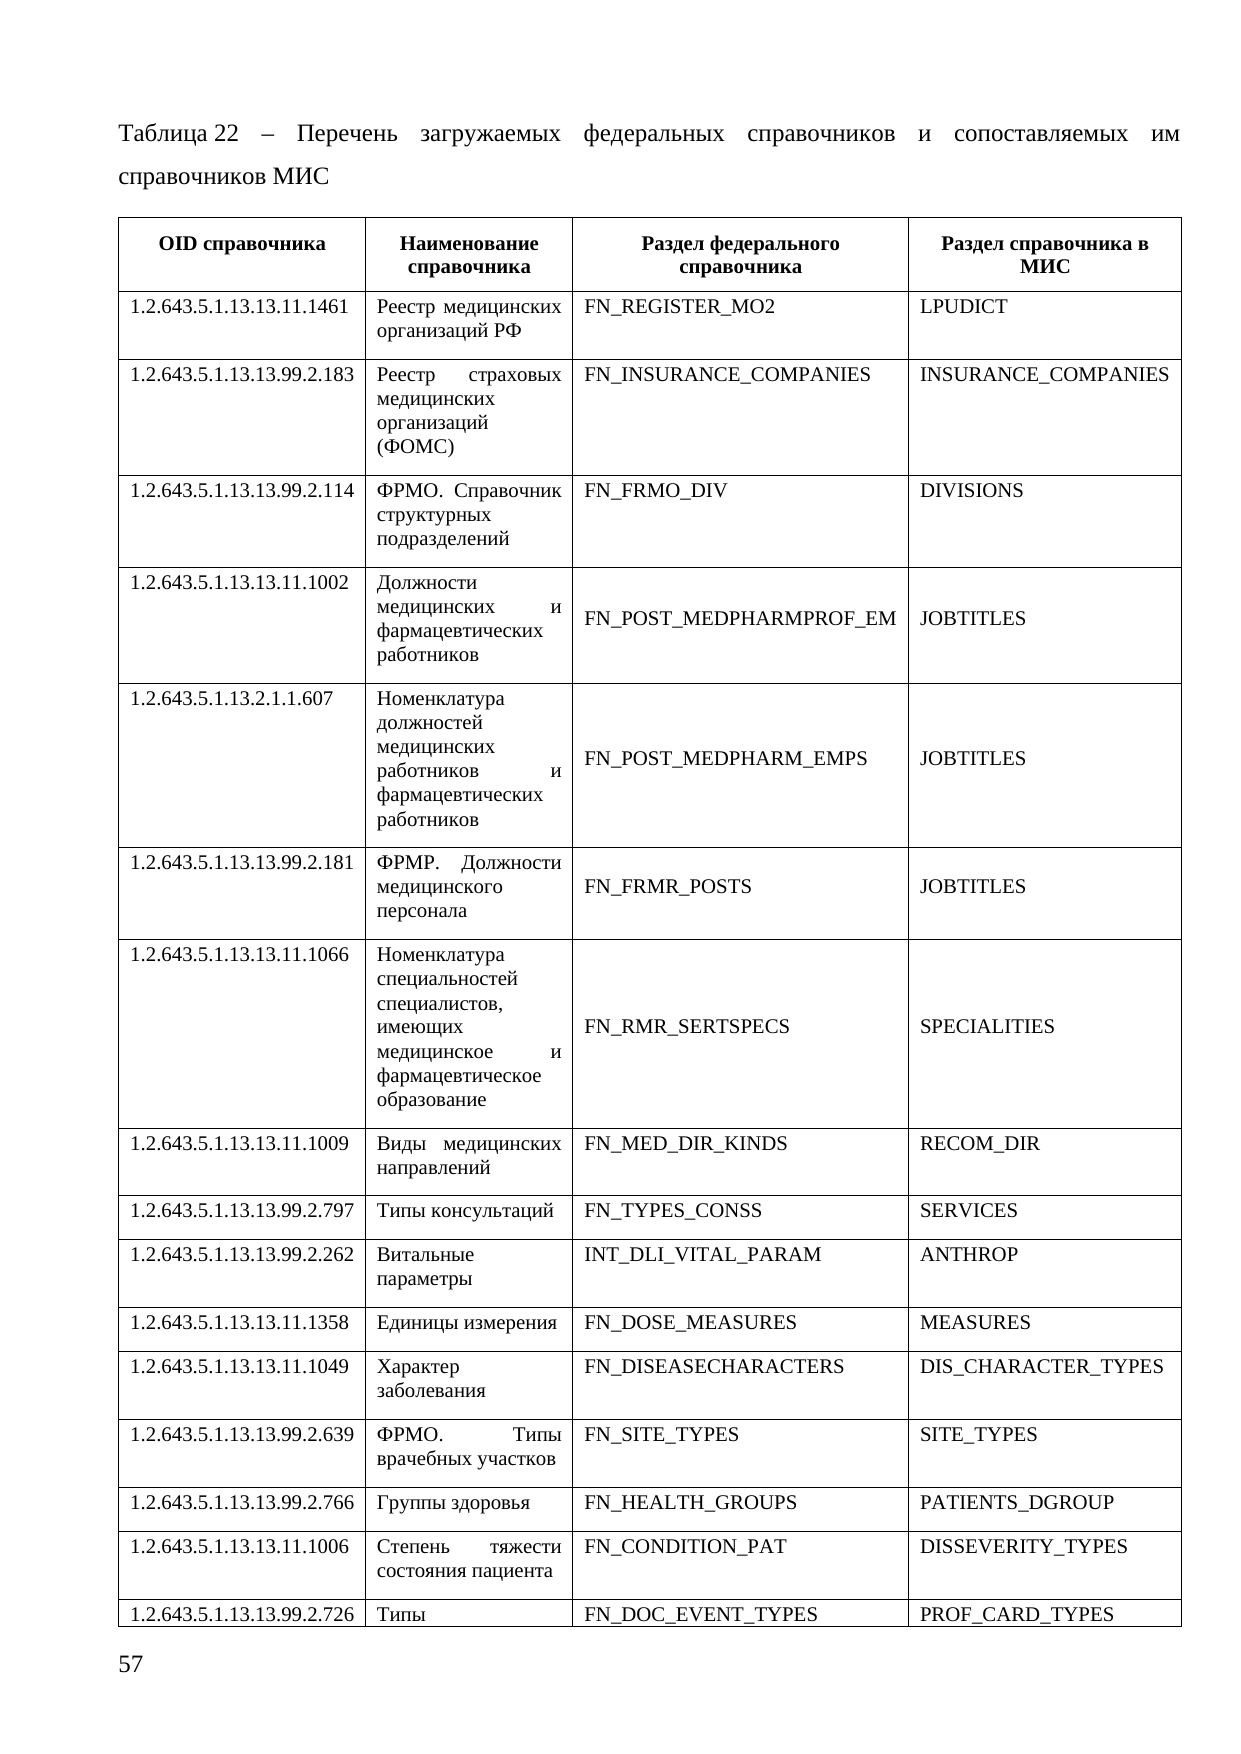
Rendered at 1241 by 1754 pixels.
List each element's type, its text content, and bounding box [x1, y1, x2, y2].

table_cell ФРМО. Справочник структурных подразделений [366, 476, 572, 567]
table_cell RECOM_DIR [909, 1129, 1181, 1195]
table_cell FN_DISEASECHARACTERS [573, 1352, 908, 1419]
table_cell FN_HEALTH_GROUPS [573, 1488, 908, 1531]
table_cell INT_DLI_VITAL_PARAM [573, 1240, 908, 1307]
table_cell FN_MED_DIR_KINDS [573, 1129, 908, 1195]
table_cell DIVISIONS [909, 476, 1181, 567]
table_cell Реестр страховых медицинских организаций (ФОМС) [366, 360, 572, 475]
table_cell 1.2.643.5.1.13.2.1.1.607 [119, 684, 365, 847]
table_header Наименование справочника [366, 218, 572, 291]
table_cell DIS_CHARACTER_TYPES [909, 1352, 1181, 1419]
table_cell FN_SITE_TYPES [573, 1420, 908, 1487]
table_cell Типы консультаций [366, 1196, 572, 1239]
table_cell Номенклатура должностей медицинских работников и фармацевтических работников [366, 684, 572, 847]
table_cell PROF_CARD_TYPES [909, 1600, 1181, 1626]
table_cell 1.2.643.5.1.13.13.99.2.766 [119, 1488, 365, 1531]
table_cell JOBTITLES [909, 568, 1181, 683]
table_cell FN_DOC_EVENT_TYPES [573, 1600, 908, 1626]
table_cell JOBTITLES [909, 848, 1181, 939]
table_cell 1.2.643.5.1.13.13.11.1049 [119, 1352, 365, 1419]
table_cell Типы документированных событий [366, 1600, 572, 1626]
table_cell Единицы измерения [366, 1308, 572, 1351]
table_cell FN_TYPES_CONSS [573, 1196, 908, 1239]
table_cell FN_CONDITION_PAT [573, 1532, 908, 1598]
title Таблица 22 – Перечень загружаемых федеральных справочников и сопоставляемых им справочников МИС [118, 118, 1181, 190]
table_cell FN_REGISTER_MO2 [573, 292, 908, 359]
table_cell Витальные параметры [366, 1240, 572, 1307]
table_cell 1.2.643.5.1.13.13.11.1358 [119, 1308, 365, 1351]
table_cell Реестр медицинских организаций РФ [366, 292, 572, 359]
table_cell Характер заболевания [366, 1352, 572, 1419]
table_cell LPUDICT [909, 292, 1181, 359]
table_cell 1.2.643.5.1.13.13.99.2.262 [119, 1240, 365, 1307]
table_cell INSURANCE_COMPANIES [909, 360, 1181, 475]
table_cell Группы здоровья [366, 1488, 572, 1531]
table_cell SITE_TYPES [909, 1420, 1181, 1487]
table_cell FN_POST_MEDPHARMPROF_EM [573, 568, 908, 683]
table_cell 1.2.643.5.1.13.13.99.2.639 [119, 1420, 365, 1487]
table_cell 1.2.643.5.1.13.13.11.1002 [119, 568, 365, 683]
table_cell Степень тяжести состояния пациента [366, 1532, 572, 1598]
table_cell 1.2.643.5.1.13.13.99.2.183 [119, 360, 365, 475]
table_cell Номенклатура специальностей специалистов, имеющих медицинское и фармацевтическое образование [366, 940, 572, 1127]
table_header Раздел федерального справочника [573, 218, 908, 291]
table_cell FN_INSURANCE_COMPANIES [573, 360, 908, 475]
table_cell ФРМР. Должности медицинского персонала [366, 848, 572, 939]
table_cell ФРМО. Типы врачебных участков [366, 1420, 572, 1487]
table_cell 1.2.643.5.1.13.13.11.1009 [119, 1129, 365, 1195]
table_cell SERVICES [909, 1196, 1181, 1239]
table_cell 1.2.643.5.1.13.13.11.1006 [119, 1532, 365, 1598]
table_cell 1.2.643.5.1.13.13.11.1461 [119, 292, 365, 359]
table_cell JOBTITLES [909, 684, 1181, 847]
table_header OID справочника [119, 218, 365, 291]
table_cell 1.2.643.5.1.13.13.11.1066 [119, 940, 365, 1127]
table_cell FN_DOSE_MEASURES [573, 1308, 908, 1351]
table_cell Виды медицинских направлений [366, 1129, 572, 1195]
table_cell 1.2.643.5.1.13.13.99.2.114 [119, 476, 365, 567]
table_cell ANTHROP [909, 1240, 1181, 1307]
table_cell Должности медицинских и фармацевтических работников [366, 568, 572, 683]
table_cell 1.2.643.5.1.13.13.99.2.797 [119, 1196, 365, 1239]
table_cell 1.2.643.5.1.13.13.99.2.726 [119, 1600, 365, 1626]
table_cell FN_FRMO_DIV [573, 476, 908, 567]
table_cell FN_RMR_SERTSPECS [573, 940, 908, 1127]
table_cell MEASURES [909, 1308, 1181, 1351]
table_header Раздел справочника в МИС [909, 218, 1181, 291]
table_cell FN_FRMR_POSTS [573, 848, 908, 939]
table_cell 1.2.643.5.1.13.13.99.2.181 [119, 848, 365, 939]
table_cell DISSEVERITY_TYPES [909, 1532, 1181, 1598]
table_cell SPECIALITIES [909, 940, 1181, 1127]
table_cell FN_POST_MEDPHARM_EMPS [573, 684, 908, 847]
table_cell PATIENTS_DGROUP [909, 1488, 1181, 1531]
